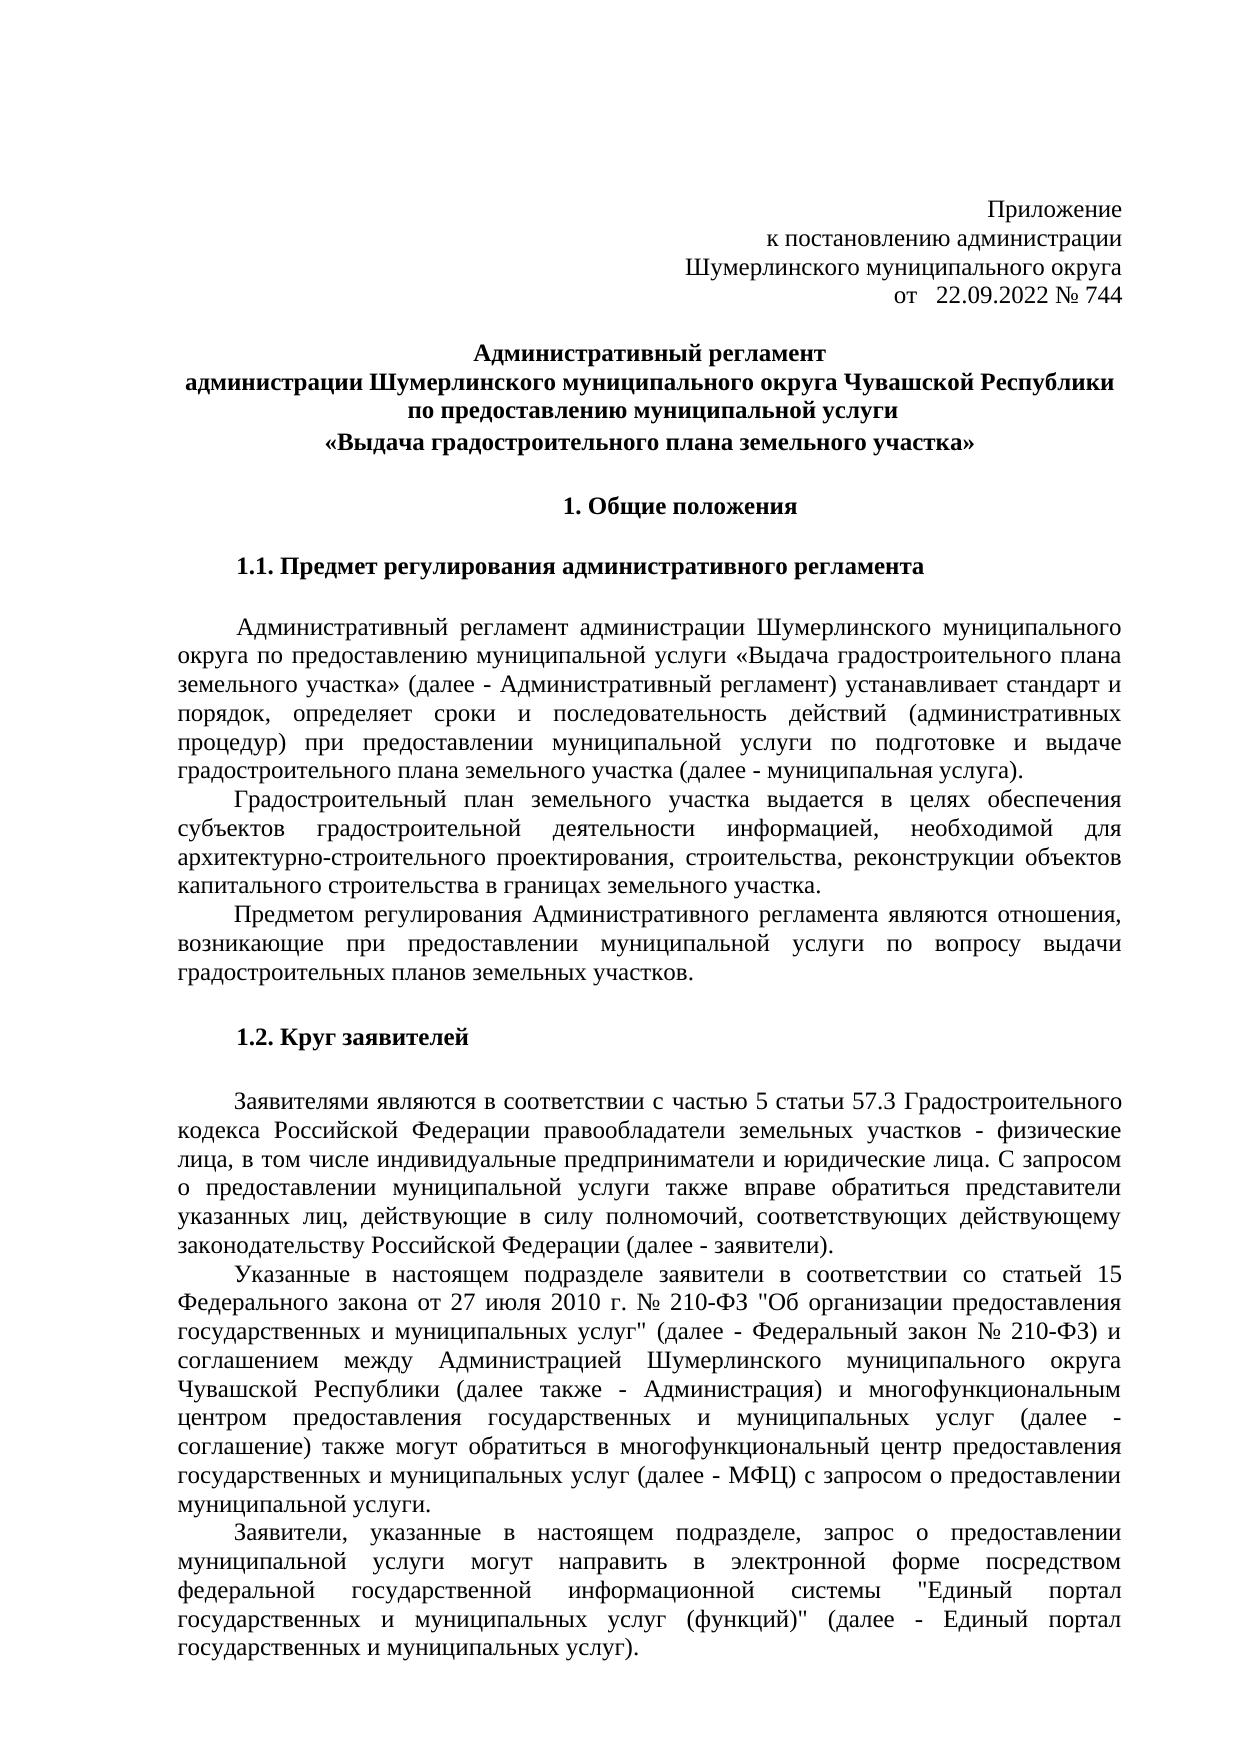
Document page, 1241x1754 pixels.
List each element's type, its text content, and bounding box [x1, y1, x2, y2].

text 1.2. Круг заявителей [177, 1019, 1122, 1053]
text «Выдача градостроительного плана земельного участка» [177, 424, 1122, 458]
text Предметом регулирования Административного регламента являются отношения, возникающие при предоставлении муниципальной услуги по вопросу выдачи градостроительных планов земельных участков. [177, 899, 1122, 986]
title администрации Шумерлинского муниципального округа Чувашской Республики [177, 367, 1122, 395]
text Заявителями являются в соответствии с частью 5 статьи 57.3 Градостроительного кодекса Российской Федерации правообладатели земельных участков - физические лица, в том числе индивидуальные предприниматели и юридические лица. С запросом о предоставлении муниципальной услуги также вправе обратиться представители указанных лиц, действующие в силу полномочий, соответствующих действующему законодательству Российской Федерации (далее - заявители). [177, 1086, 1122, 1259]
text Заявители, указанные в настоящем подразделе, запрос о предоставлении муниципальной услуги могут направить в электронной форме посредством федеральной государственной информационной системы "Единый портал государственных и муниципальных услуг (функций)" (далее - Единый портал государственных и муниципальных услуг). [177, 1517, 1122, 1661]
text к постановлению администрации [635, 223, 1122, 252]
text Шумерлинского муниципального округа [635, 252, 1122, 280]
title Административный регламент [177, 338, 1122, 367]
text Приложение [635, 194, 1122, 223]
text Указанные в настоящем подразделе заявители в соответствии со статьей 15 Федерального закона от 27 июля 2010 г. № 210-ФЗ "Об организации предоставления государственных и муниципальных услуг" (далее - Федеральный закон № 210-ФЗ) и соглашением между Администрацией Шумерлинского муниципального округа Чувашской Республики (далее также - Администрация) и многофункциональным центром предоставления государственных и муниципальных услуг (далее - соглашение) также могут обратиться в многофункциональный центр предоставления государственных и муниципальных услуг (далее - МФЦ) с запросом о предоставлении муниципальной услуги. [177, 1259, 1122, 1517]
text Административный регламент администрации Шумерлинского муниципального округа по предоставлению муниципальной услуги «Выдача градостроительного плана земельного участка» (далее - Административный регламент) устанавливает стандарт и порядок, определяет сроки и последовательность действий (административных процедур) при предоставлении муниципальной услуги по подготовке и выдаче градостроительного плана земельного участка (далее - муниципальная услуга). [177, 612, 1122, 784]
text 1.1. Предмет регулирования административного регламента [177, 551, 1122, 581]
text Градостроительный план земельного участка выдается в целях обеспечения субъектов градостроительной деятельности информацией, необходимой для архитектурно-строительного проектирования, строительства, реконструкции объектов капитального строительства в границах земельного участка. [177, 784, 1122, 899]
text от 22.09.2022 № 744 [635, 280, 1122, 309]
text 1. Общие положения [563, 491, 1122, 520]
title по предоставлению муниципальной услуги [177, 395, 1122, 424]
